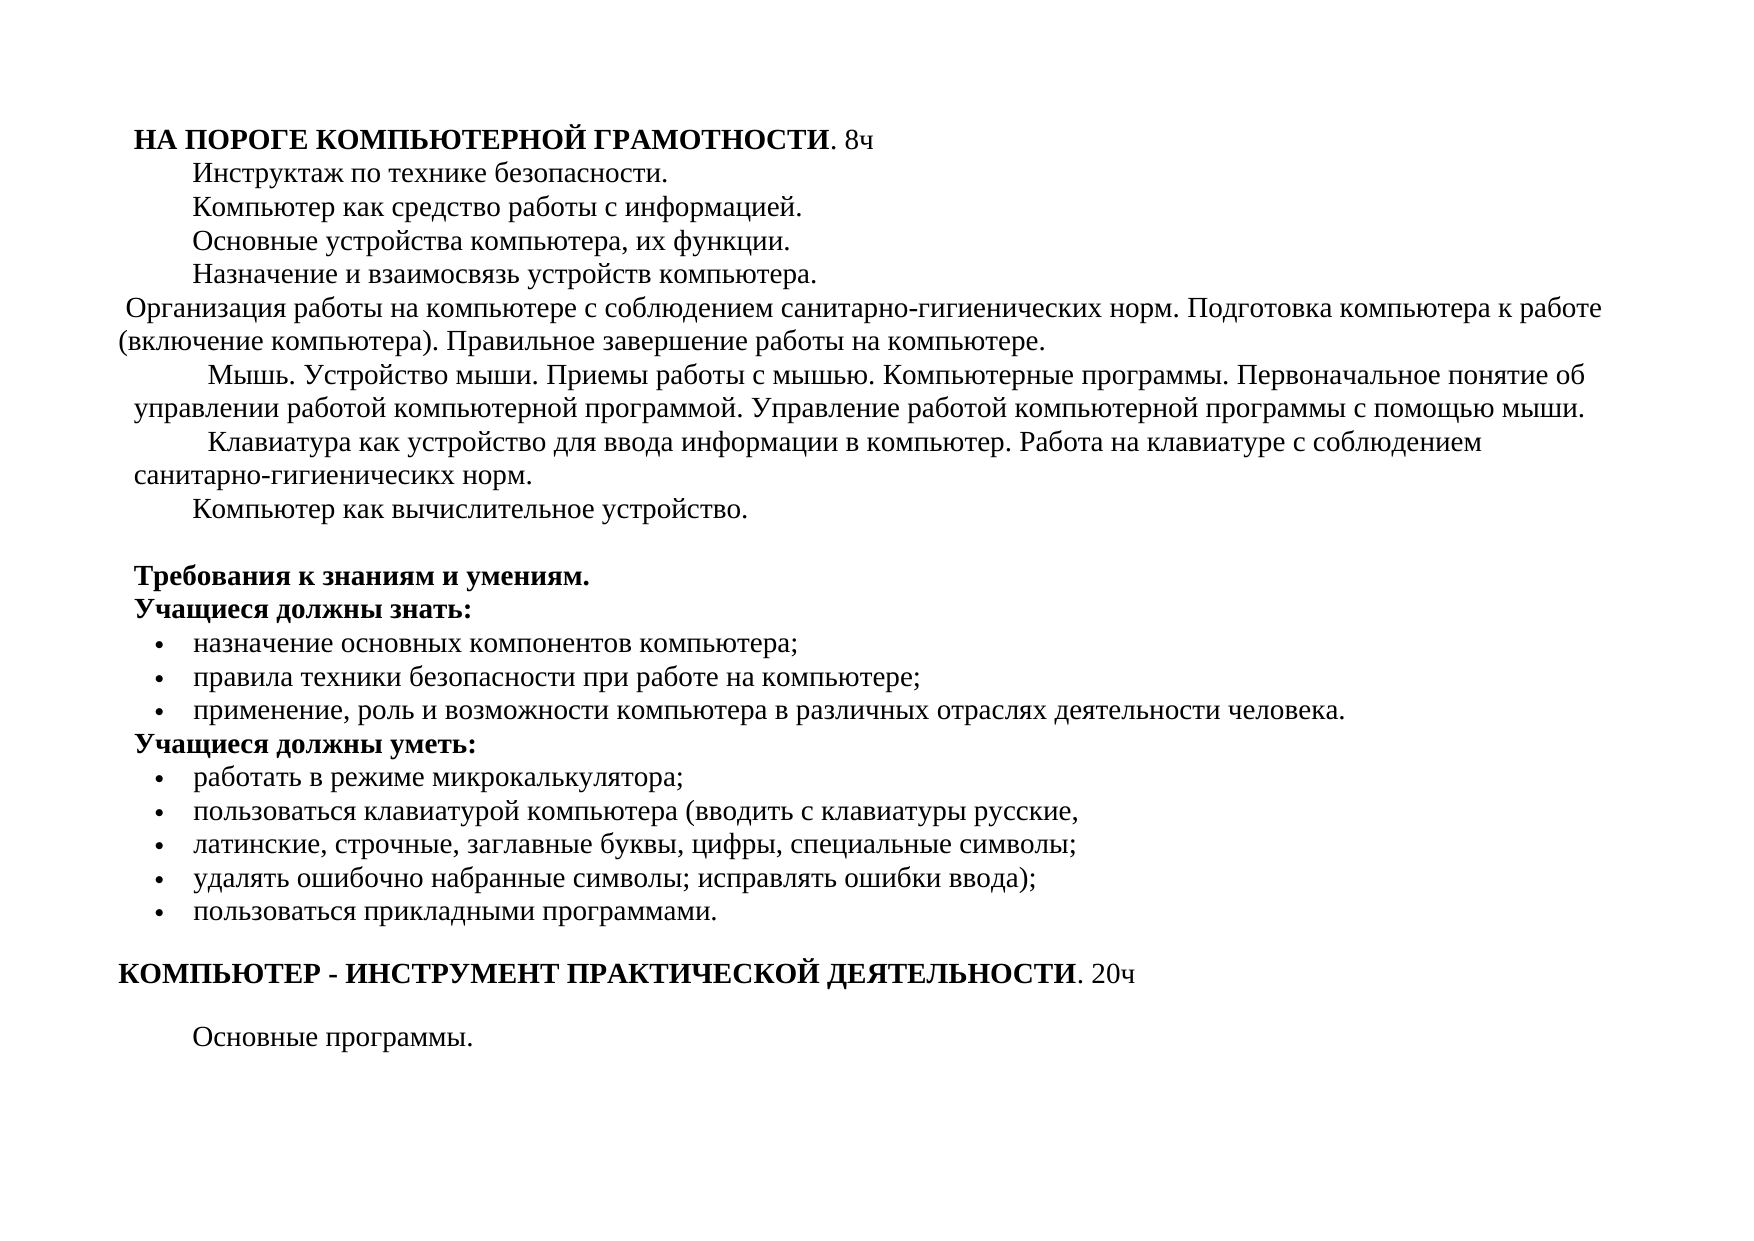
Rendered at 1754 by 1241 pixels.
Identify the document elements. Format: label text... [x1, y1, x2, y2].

list пользоваться клавиатурой компьютера (вводить с клавиатуры русские, [156, 793, 1636, 826]
text Компьютер как вычислительное устройство. [133, 491, 1621, 524]
text Учащиеся должны уметь: [133, 726, 1621, 759]
list применение, роль и возможности компьютера в различных отраслях деятельности человека. [156, 692, 1636, 726]
list латинские, строчные, заглавные буквы, цифры, специальные символы; [156, 826, 1636, 860]
text Клавиатура как устройство для ввода информации в компьютер. Работа на клавиатуре с соблюдением санитарно-гигиеничесикх норм. [133, 424, 1621, 491]
list правила техники безопасности при работе на компьютере; [156, 659, 1636, 692]
text Требования к знаниям и умениям. [133, 558, 1621, 592]
text КОМПЬЮТЕР - ИНСТРУМЕНТ ПРАКТИЧЕСКОЙ ДЕЯТЕЛЬНОСТИ. 20ч [118, 956, 1621, 990]
list назначение основных компонентов компьютера; [156, 625, 1636, 659]
list удалять ошибочно набранные символы; исправлять ошибки ввода); [156, 860, 1636, 893]
text Организация работы на компьютере с соблюдением санитарно-гигиенических норм. Подготовка компьютера к работе (включение компьютера). Правильное завершение работы на компьютере. [118, 290, 1636, 357]
list работать в режиме микрокалькулятора; [156, 759, 1636, 793]
text Инструктаж по технике безопасности. [133, 156, 1621, 189]
text Основные программы. [133, 1019, 1621, 1052]
text Компьютер как средство работы с информацией. [133, 189, 1621, 223]
text НА ПОРОГЕ КОМПЬЮТЕРНОЙ ГРАМОТНОСТИ. 8ч [133, 122, 1621, 156]
text Основные устройства компьютера, их функции. [133, 223, 1621, 256]
text Назначение и взаимосвязь устройств компьютера. [133, 256, 1621, 290]
text Мышь. Устройство мыши. Приемы работы с мышью. Компьютерные программы. Первоначальное понятие об управлении работой компьютерной программой. Управление работой компьютерной программы с помощью мыши. [133, 357, 1621, 424]
list пользоваться прикладными программами. [156, 893, 1636, 927]
text Учащиеся должны знать: [133, 592, 1621, 625]
